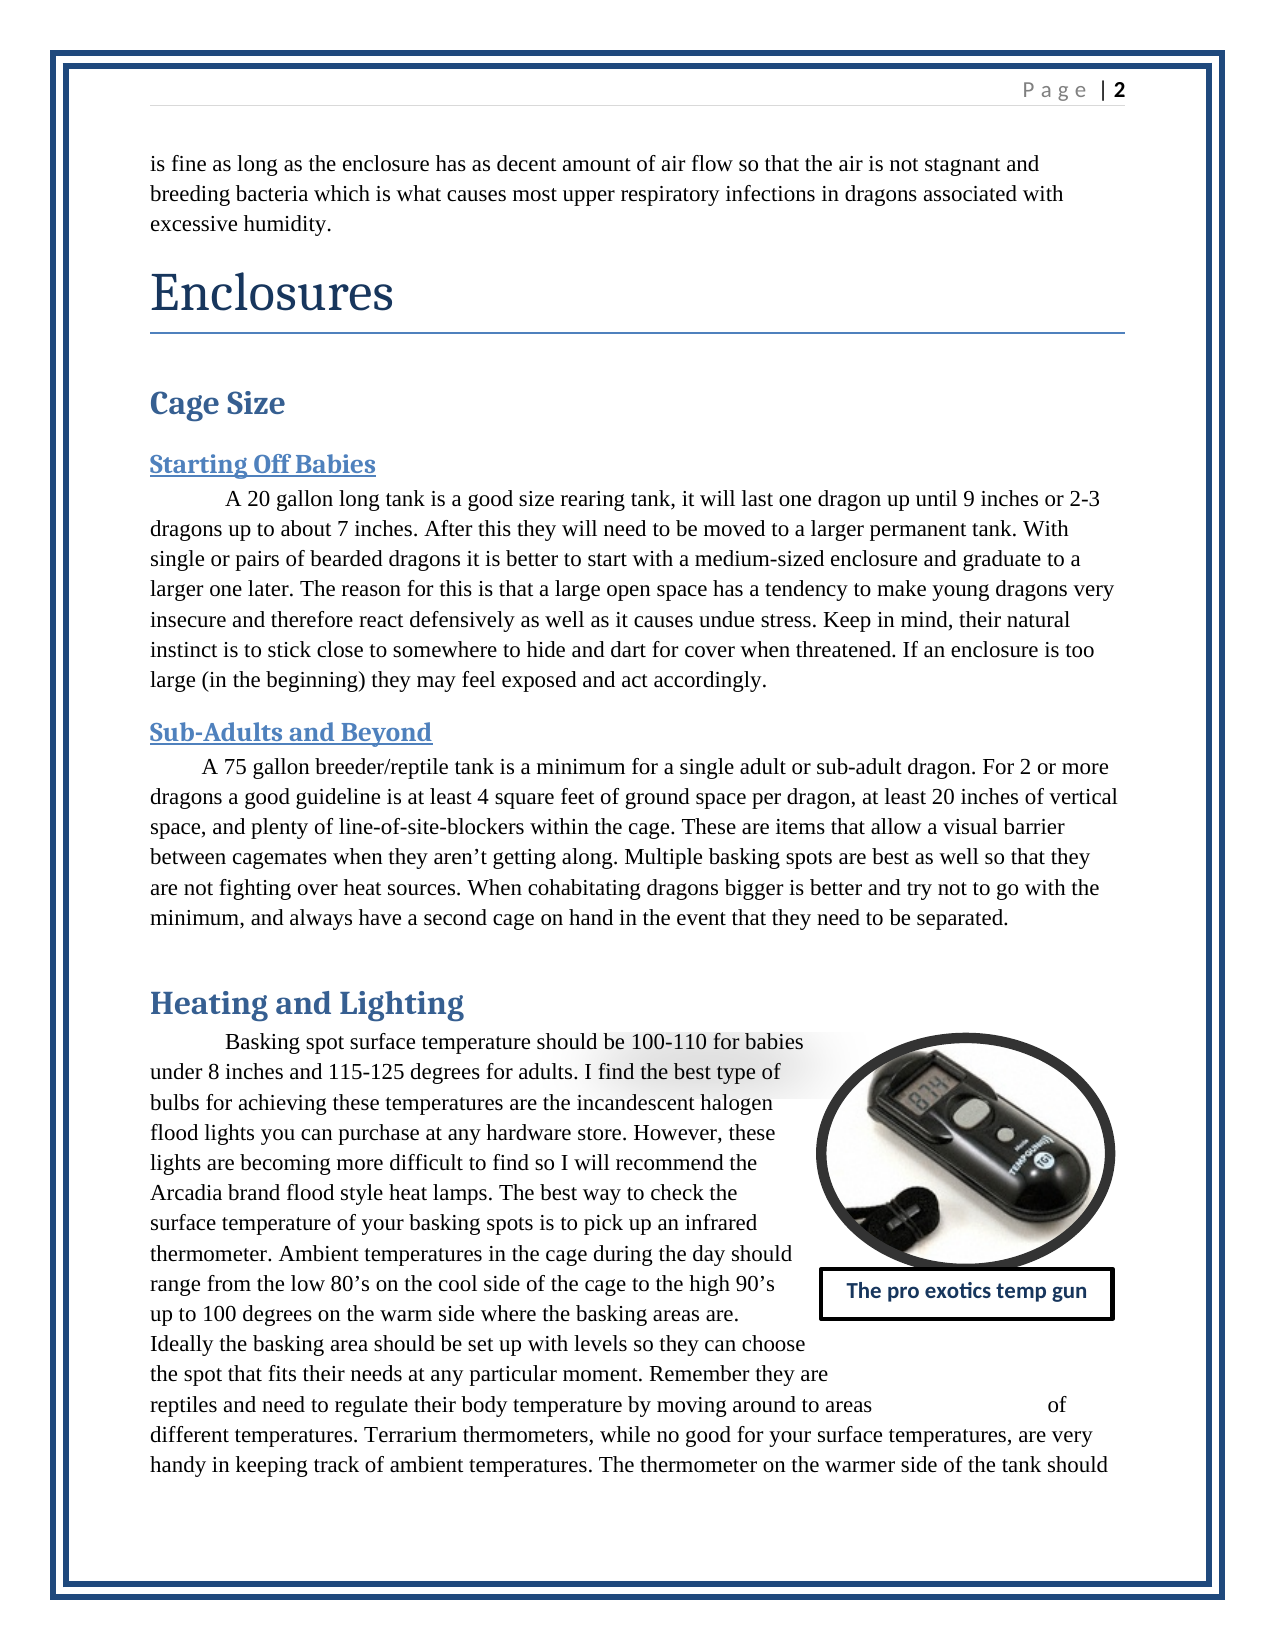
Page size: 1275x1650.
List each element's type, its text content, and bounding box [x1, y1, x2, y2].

subtitle Heating and Lighting [150, 984, 1125, 1022]
title Enclosures [150, 261, 1125, 332]
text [150, 1028, 1125, 1477]
subtitle Starting Off Babies [150, 449, 1125, 480]
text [150, 150, 1125, 237]
subtitle Sub-Adults and Beyond [150, 717, 1125, 748]
text A 20 gallon long tank is a good size rearing tank, it will last one dragon up until 9 inches or 2-3 dragons up to about 7 inches. After this they will need to be moved to a larger permanent tank. With single or pairs of bearded dragons it is better to start with a medium-sized enclosure and graduate to a larger one later. The reason for this is that a large open space has a tendency to make young dragons very insecure and therefore react defensively as well as it causes undue stress. Keep in mind, their natural instinct is to stick close to somewhere to hide and dart for cover when threatened. If an enclosure is too large (in the beginning) they may feel exposed and act accordingly. [150, 485, 1125, 692]
text A 75 gallon breeder/reptile tank is a minimum for a single adult or sub-adult dragon. For 2 or more dragons a good guideline is at least 4 square feet of ground space per dragon, at least 20 inches of vertical space, and plenty of line-of-site-blockers within the cage. These are items that allow a visual barrier between cagemates when they aren’t getting along. Multiple basking spots are best as well so that they are not fighting over heat sources. When cohabitating dragons bigger is better and try not to go with the minimum, and always have a second cage on hand in the event that they need to be separated. [150, 753, 1125, 930]
subtitle Cage Size [150, 384, 1125, 422]
